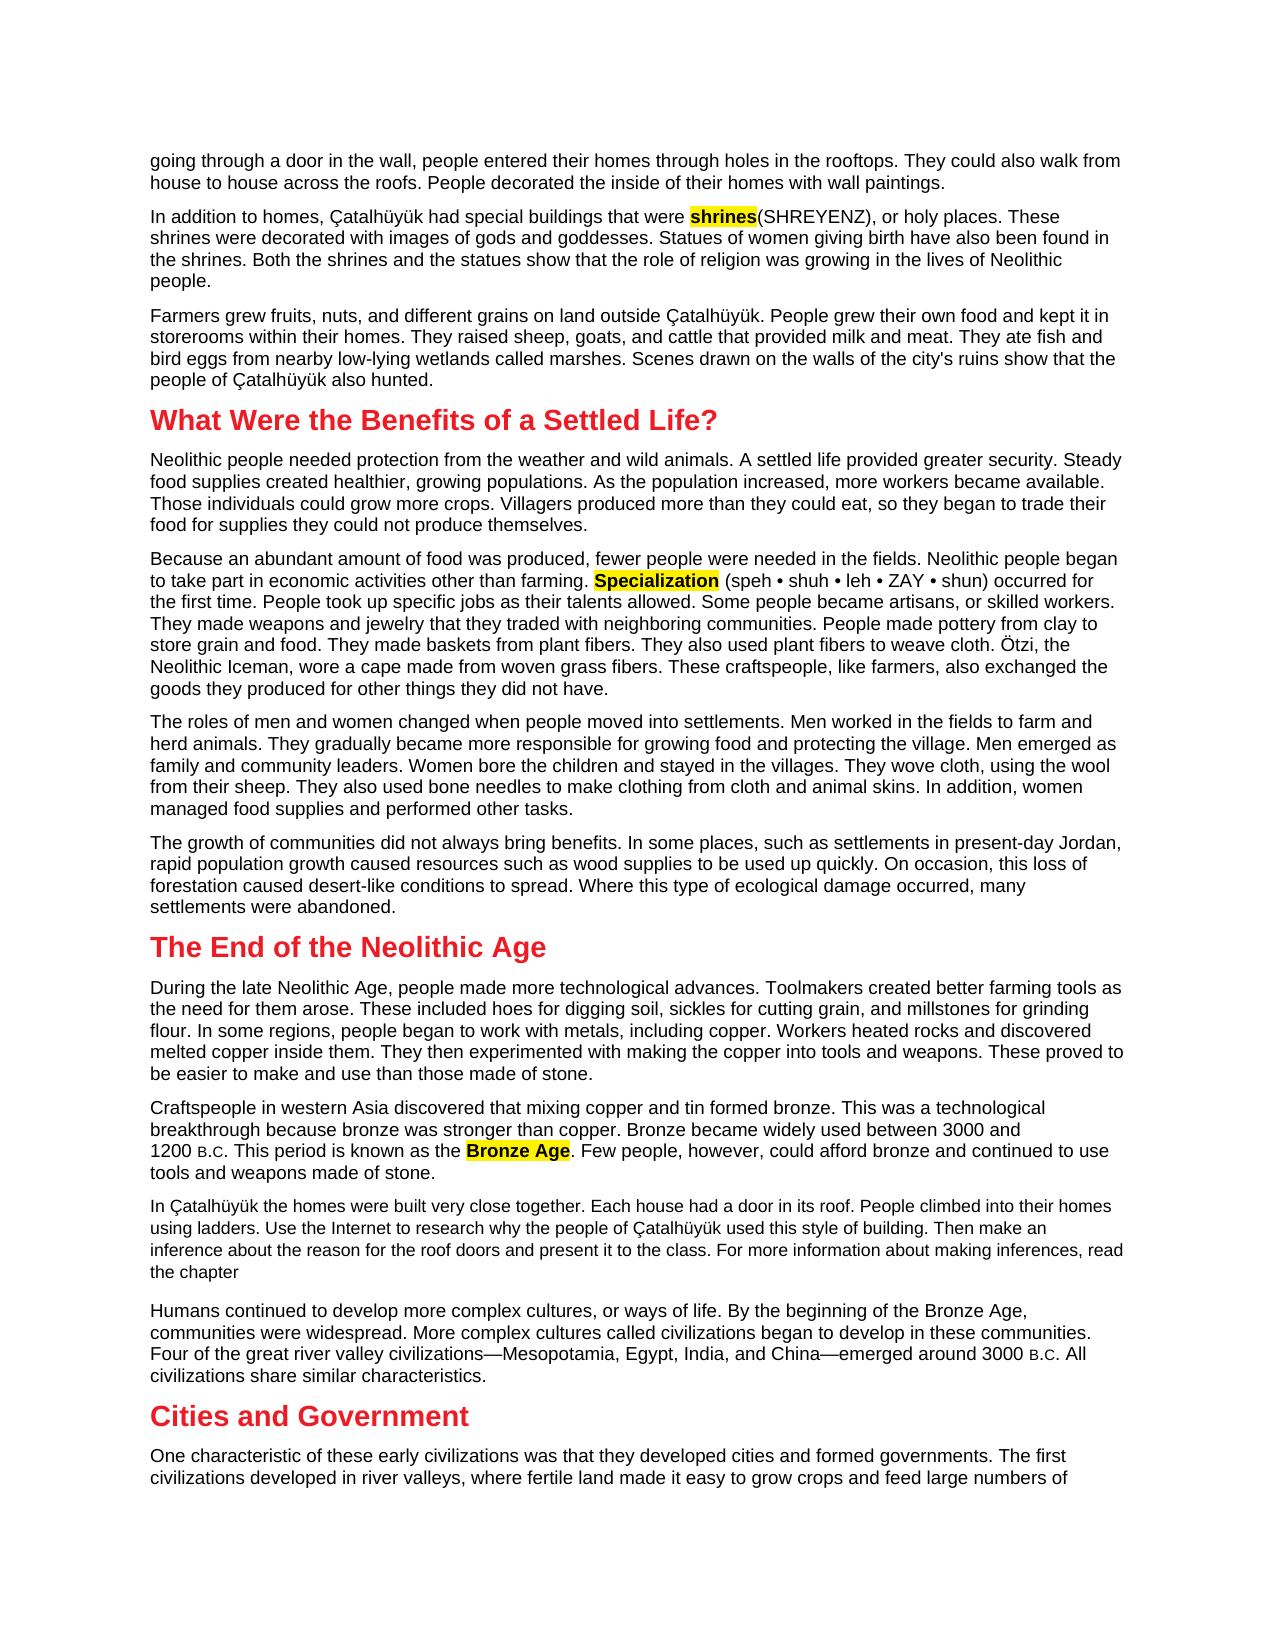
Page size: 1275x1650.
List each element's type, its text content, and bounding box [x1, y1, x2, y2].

text In Çatalhüyük the homes were built very close together. Each house had a door in its roof. People climbed into their homes using ladders. Use the Internet to research why the people of Çatalhüyük used this style of building. Then make an inference about the reason for the roof doors and present it to the class. For more information about making inferences, read the chapter [150, 1196, 1125, 1282]
text The End of the Neolithic Age [150, 930, 1125, 964]
text The growth of communities did not always bring benefits. In some places, such as settlements in present-day Jordan, rapid population growth caused resources such as wood supplies to be used up quickly. On occasion, this loss of forestation caused desert-like conditions to spread. Where this type of ecological damage occurred, many settlements were abandoned. [150, 832, 1125, 918]
text Farmers grew fruits, nuts, and different grains on land outside Çatalhüyük. People grew their own food and kept it in storerooms within their homes. They raised sheep, goats, and cattle that provided milk and meat. They ate fish and bird eggs from nearby low-lying wetlands called marshes. Scenes drawn on the walls of the city's ruins show that the people of Çatalhüyük also hunted. [150, 304, 1125, 391]
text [150, 1445, 1125, 1488]
text What Were the Benefits of a Settled Life? [150, 403, 1125, 437]
text Cities and Government [150, 1399, 1125, 1432]
text The roles of men and women changed when people moved into settlements. Men worked in the fields to farm and herd animals. They gradually became more responsible for growing food and protecting the village. Men emerged as family and community leaders. Women bore the children and stayed in the villages. They wove cloth, using the wool from their sheep. They also used bone needles to make clothing from cloth and animal skins. In addition, women managed food supplies and performed other tasks. [150, 711, 1125, 819]
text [150, 150, 1125, 193]
text Neolithic people needed protection from the weather and wild animals. A settled life provided greater security. Steady food supplies created healthier, growing populations. As the population increased, more workers became available. Those individuals could grow more crops. Villagers produced more than they could eat, so they began to trade their food for supplies they could not produce themselves. [150, 449, 1125, 535]
text Craftspeople in western Asia discovered that mixing copper and tin formed bronze. This was a technological breakthrough because bronze was stronger than copper. Bronze became widely used between 3000 and 1200 b.c. This period is known as the Bronze Age. Few people, however, could afford bronze and continued to use tools and weapons made of stone. [150, 1097, 1125, 1183]
text Because an abundant amount of food was produced, fewer people were needed in the fields. Neolithic people began to take part in economic activities other than farming. Specialization (speh • shuh • leh • ZAY • shun) occurred for the first time. People took up specific jobs as their talents allowed. Some people became artisans, or skilled workers. They made weapons and jewelry that they traded with neighboring communities. People made pottery from clay to store grain and food. They made baskets from plant fibers. They also used plant fibers to weave cloth. Ötzi, the Neolithic Iceman, wore a cape made from woven grass fibers. These craftspeople, like farmers, also exchanged the goods they produced for other things they did not have. [150, 548, 1125, 699]
text During the late Neolithic Age, people made more technological advances. Toolmakers created better farming tools as the need for them arose. These included hoes for digging soil, sickles for cutting grain, and millstones for grinding flour. In some regions, people began to work with metals, including copper. Workers heated rocks and discovered melted copper inside them. They then experimented with making the copper into tools and weapons. These proved to be easier to make and use than those made of stone. [150, 976, 1125, 1084]
text Humans continued to develop more complex cultures, or ways of life. By the beginning of the Bronze Age, communities were widespread. More complex cultures called civilizations began to develop in these communities. Four of the great river valley civilizations—Mesopotamia, Egypt, India, and China—emerged around 3000 b.c. All civilizations share similar characteristics. [150, 1300, 1125, 1386]
text In addition to homes, Çatalhüyük had special buildings that were shrines(SHREYENZ), or holy places. These shrines were decorated with images of gods and goddesses. Statues of women giving birth have also been found in the shrines. Both the shrines and the statues show that the role of religion was growing in the lives of Neolithic people. [150, 206, 1125, 292]
